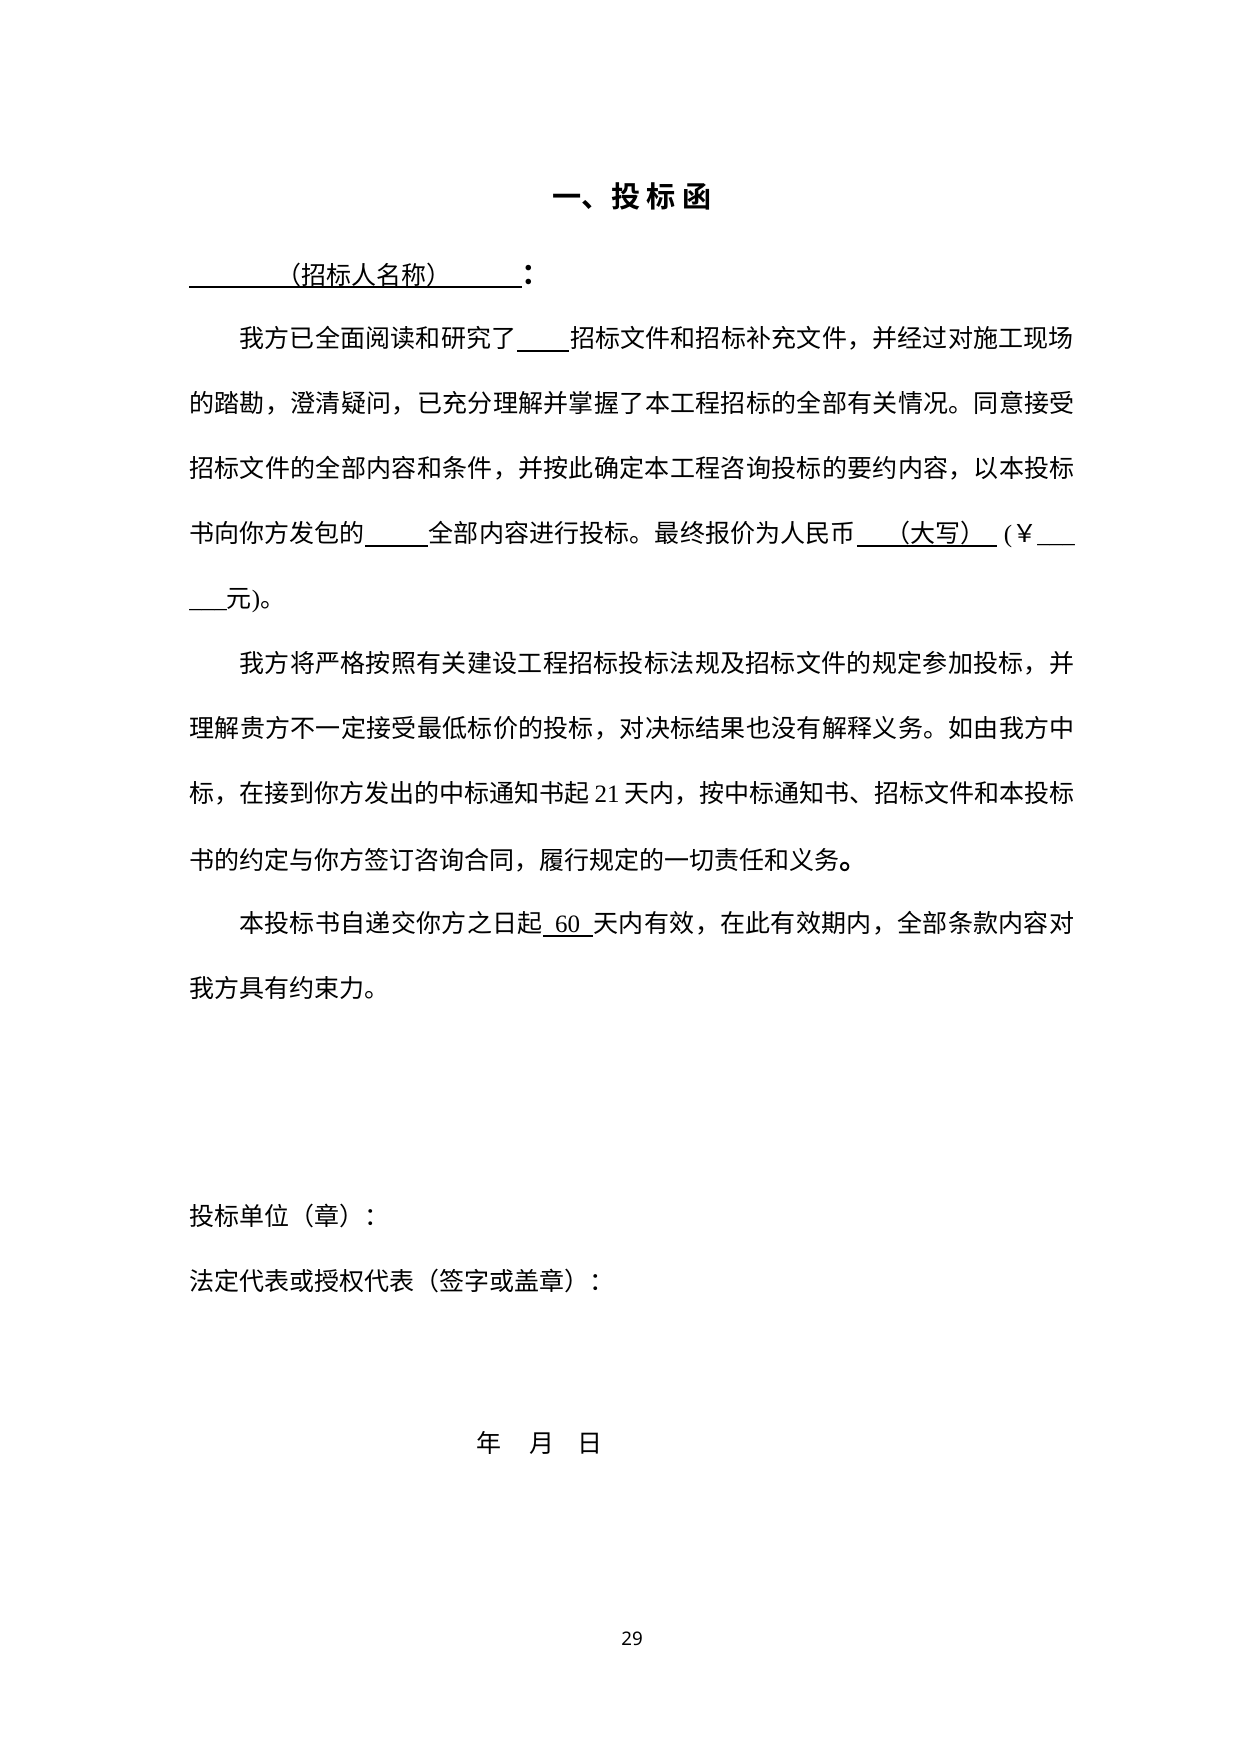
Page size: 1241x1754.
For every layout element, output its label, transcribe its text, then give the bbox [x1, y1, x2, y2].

text 我方已全面阅读和研究了 招标文件和招标补充文件，并经过对施工现场的踏勘，澄清疑问，已充分理解并掌握了本工程招标的全部有关情况。同意接受招标文件的全部内容和条件，并按此确定本工程咨询投标的要约内容，以本投标书向你方发包的 全部内容进行投标。最终报价为人民币 （大写） (￥______元)。 [189, 304, 1075, 629]
text 投标单位（章）： [189, 1182, 1075, 1247]
text 法定代表或授权代表（签字或盖章）： [189, 1247, 1075, 1312]
text 我方将严格按照有关建设工程招标投标法规及招标文件的规定参加投标，并理解贵方不一定接受最低标价的投标，对决标结果也没有解释义务。如由我方中标，在接到你方发出的中标通知书起21天内，按中标通知书、招标文件和本投标书的约定与你方签订咨询合同，履行规定的一切责任和义务。 [189, 629, 1075, 889]
text （招标人名称） ： [189, 239, 1075, 304]
subtitle 一、投 标 函 [189, 162, 1075, 227]
text 本投标书自递交你方之日起 60 天内有效，在此有效期内，全部条款内容对我方具有约束力。 [189, 889, 1075, 1019]
text 年 月 日 [189, 1409, 1075, 1474]
